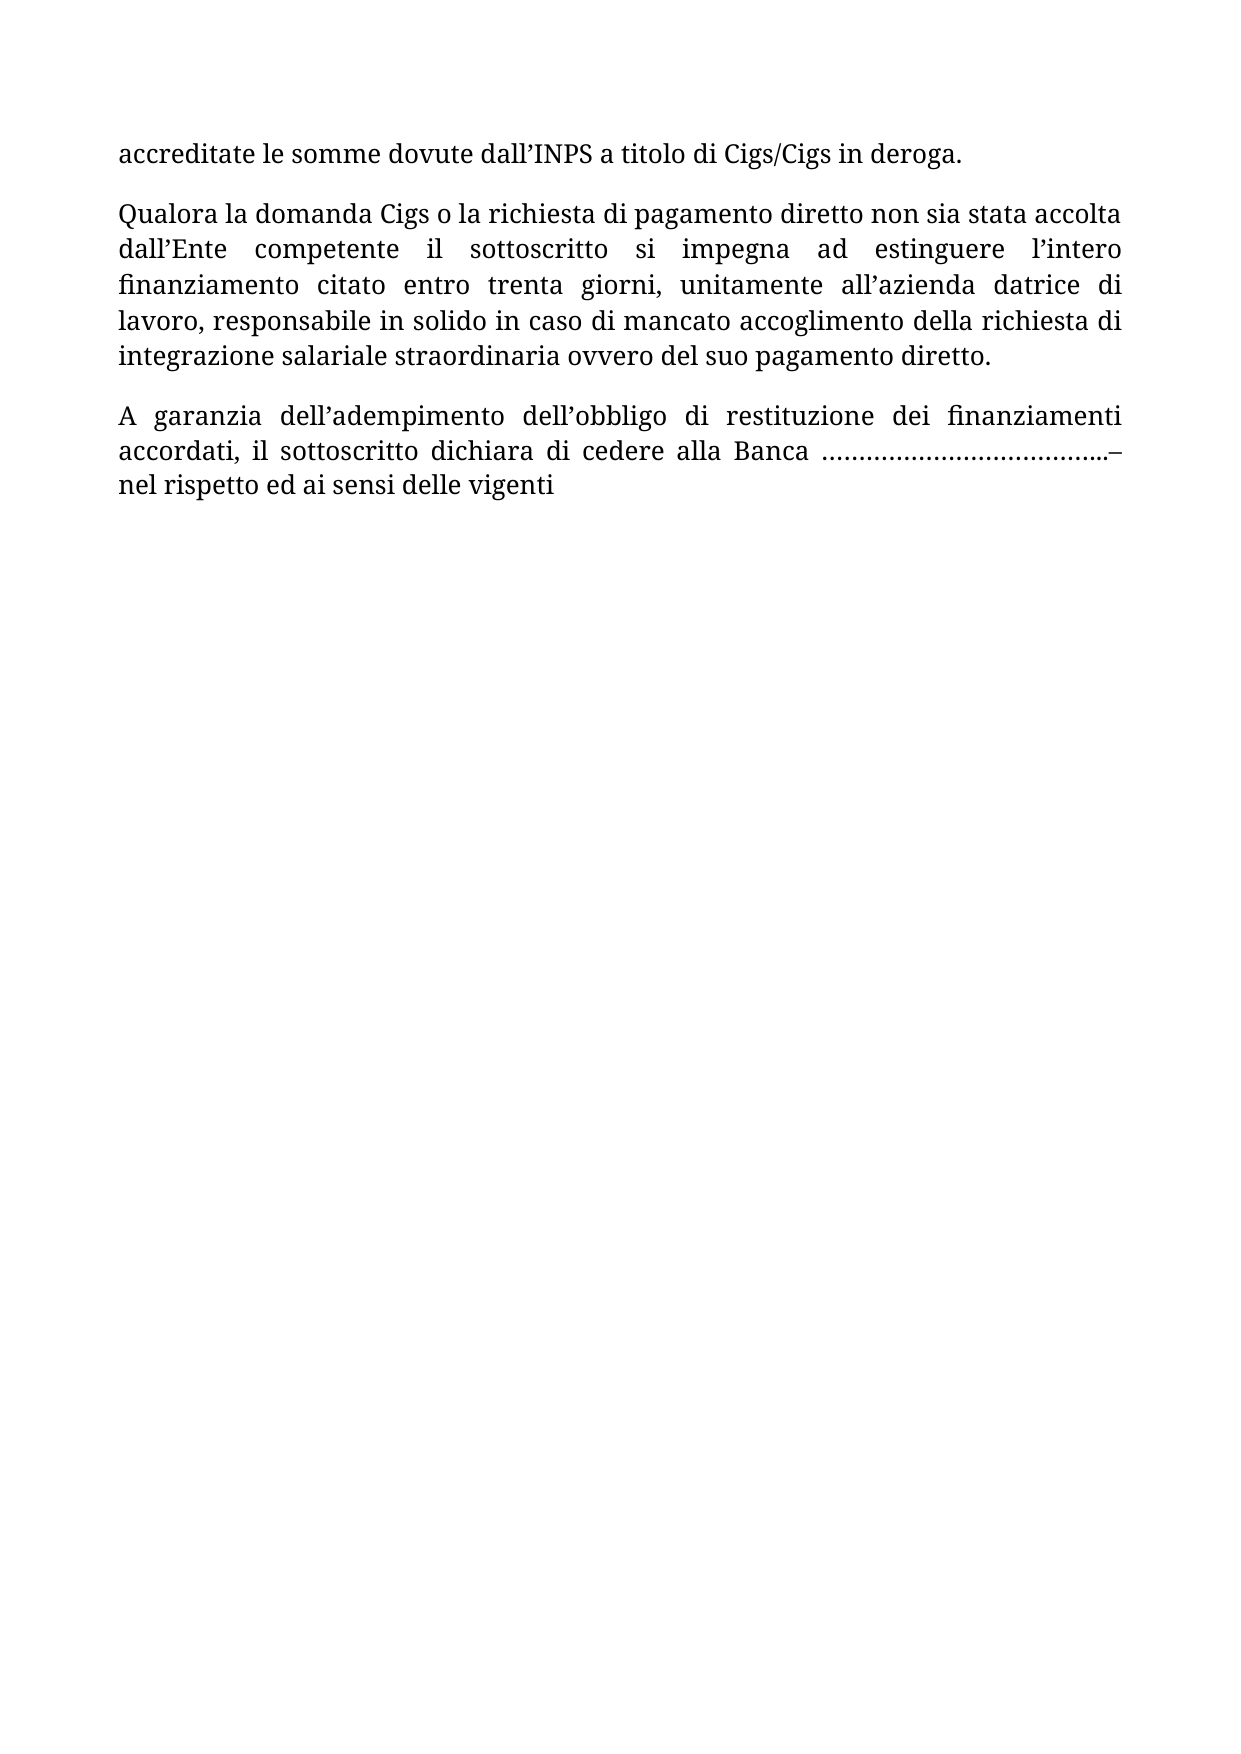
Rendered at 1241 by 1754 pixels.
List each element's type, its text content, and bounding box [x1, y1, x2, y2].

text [118, 135, 1123, 171]
text Qualora la domanda Cigs o la richiesta di pagamento diretto non sia stata accolta dall’Ente competente il sottoscritto si impegna ad estinguere l’intero finanziamento citato entro trenta giorni, unitamente all’azienda datrice di lavoro, responsabile in solido in caso di mancato accoglimento della richiesta di integrazione salariale straordinaria ovvero del suo pagamento diretto. [118, 196, 1123, 373]
text A garanzia dell’adempimento dell’obbligo di restituzione dei finanziamenti accordati, il sottoscritto dichiara di cedere alla Banca ………………………………...– nel rispetto ed ai sensi delle vigenti [118, 398, 1123, 502]
